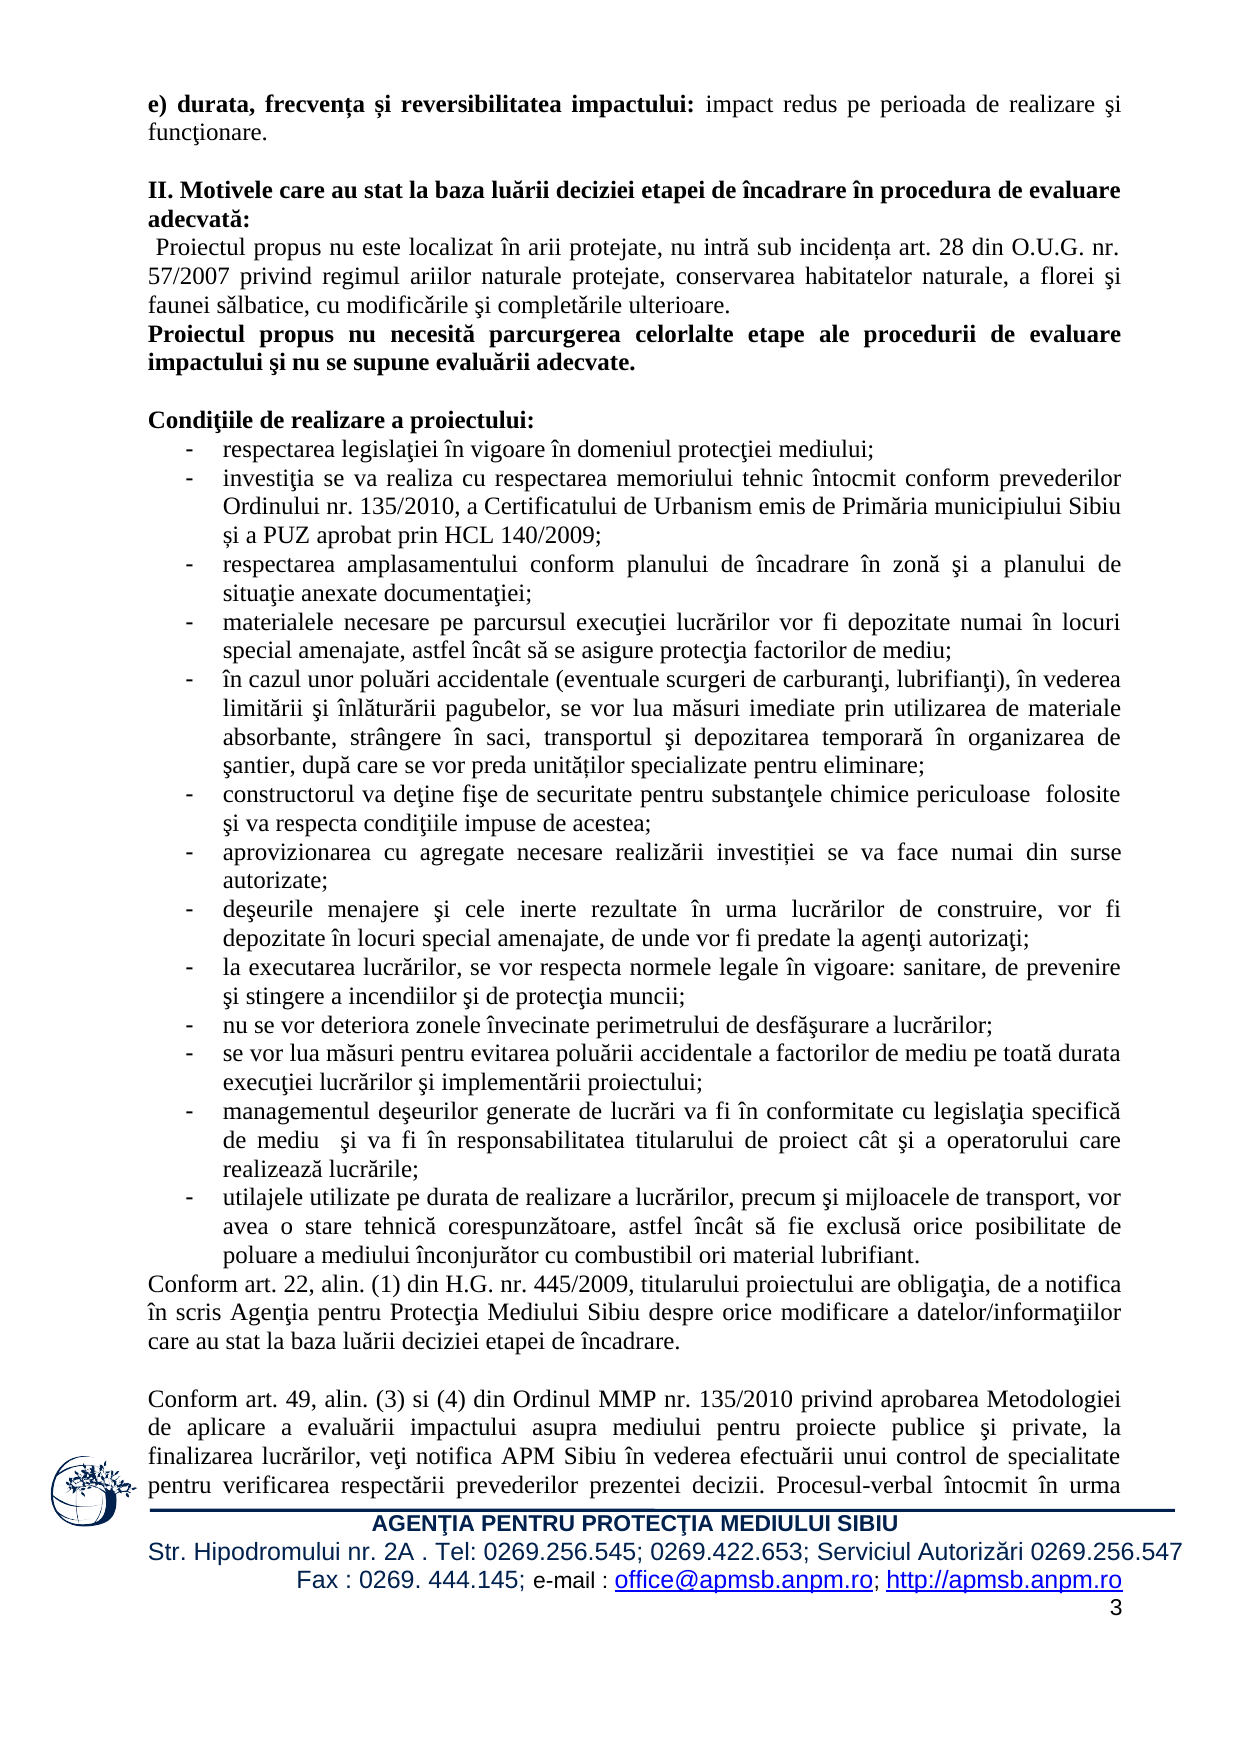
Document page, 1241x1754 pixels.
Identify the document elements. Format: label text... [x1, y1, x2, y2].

text Condiţiile de realizare a proiectului: [148, 405, 1122, 434]
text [148, 1384, 1122, 1499]
list constructorul va deţine fişe de securitate pentru substanţele chimice periculoase folosite şi va respecta condiţiile impuse de acestea; [185, 779, 1122, 837]
list utilajele utilizate pe durata de realizare a lucrărilor, precum şi mijloacele de transport, vor avea o stare tehnică corespunzătoare, astfel încât să fie exclusă orice posibilitate de poluare a mediului înconjurător cu combustibil ori material lubrifiant. [185, 1182, 1122, 1269]
list în cazul unor poluări accidentale (eventuale scurgeri de carburanţi, lubrifianţi), în vederea limitării şi înlăturării pagubelor, se vor lua măsuri imediate prin utilizarea de materiale absorbante, strângere în saci, transportul şi depozitarea temporară în organizarea de şantier, după care se vor preda unităților specializate pentru eliminare; [185, 664, 1122, 779]
list investiţia se va realiza cu respectarea memoriului tehnic întocmit conform prevederilor Ordinului nr. 135/2010, a Certificatului de Urbanism emis de Primăria municipiului Sibiu și a PUZ aprobat prin HCL 140/2009; [185, 462, 1122, 549]
text Conform art. 22, alin. (1) din H.G. nr. 445/2009, titularului proiectului are obligaţia, de a notifica în scris Agenţia pentru Protecţia Mediului Sibiu despre orice modificare a datelor/informaţiilor care au stat la baza luării deciziei etapei de încadrare. [148, 1269, 1122, 1355]
text II. Motivele care au stat la baza luării deciziei etapei de încadrare în procedura de evaluare adecvată: [148, 175, 1122, 232]
list nu se vor deteriora zonele învecinate perimetrului de desfăşurare a lucrărilor; [185, 1009, 1122, 1038]
text Proiectul propus nu necesită parcurgerea celorlalte etape ale procedurii de evaluare impactului şi nu se supune evaluării adecvate. [148, 319, 1122, 376]
list aprovizionarea cu agregate necesare realizării investiției se va face numai din surse autorizate; [185, 837, 1122, 894]
text e) durata, frecvența și reversibilitatea impactului: impact redus pe perioada de realizare şi funcţionare. [148, 89, 1122, 146]
list la executarea lucrărilor, se vor respecta normele legale în vigoare: sanitare, de prevenire şi stingere a incendiilor şi de protecţia muncii; [185, 952, 1122, 1009]
list respectarea amplasamentului conform planului de încadrare în zonă şi a planului de situaţie anexate documentaţiei; [185, 549, 1122, 606]
list materialele necesare pe parcursul execuţiei lucrărilor vor fi depozitate numai în locuri special amenajate, astfel încât să se asigure protecţia factorilor de mediu; [185, 606, 1122, 664]
list respectarea legislaţiei în vigoare în domeniul protecţiei mediului; [185, 434, 1122, 462]
list managementul deşeurilor generate de lucrări va fi în conformitate cu legislaţia specifică de mediu şi va fi în responsabilitatea titularului de proiect cât şi a operatorului care realizează lucrările; [185, 1096, 1122, 1182]
text Proiectul propus nu este localizat în arii protejate, nu intră sub incidența art. 28 din O.U.G. nr. 57/2007 privind regimul ariilor naturale protejate, conservarea habitatelor naturale, a florei şi faunei sǎlbatice, cu modificǎrile şi completǎrile ulterioare. [148, 232, 1122, 319]
list deşeurile menajere şi cele inerte rezultate în urma lucrărilor de construire, vor fi depozitate în locuri special amenajate, de unde vor fi predate la agenţi autorizaţi; [185, 894, 1122, 952]
list se vor lua măsuri pentru evitarea poluării accidentale a factorilor de mediu pe toată durata execuţiei lucrărilor şi implementării proiectului; [185, 1038, 1122, 1096]
